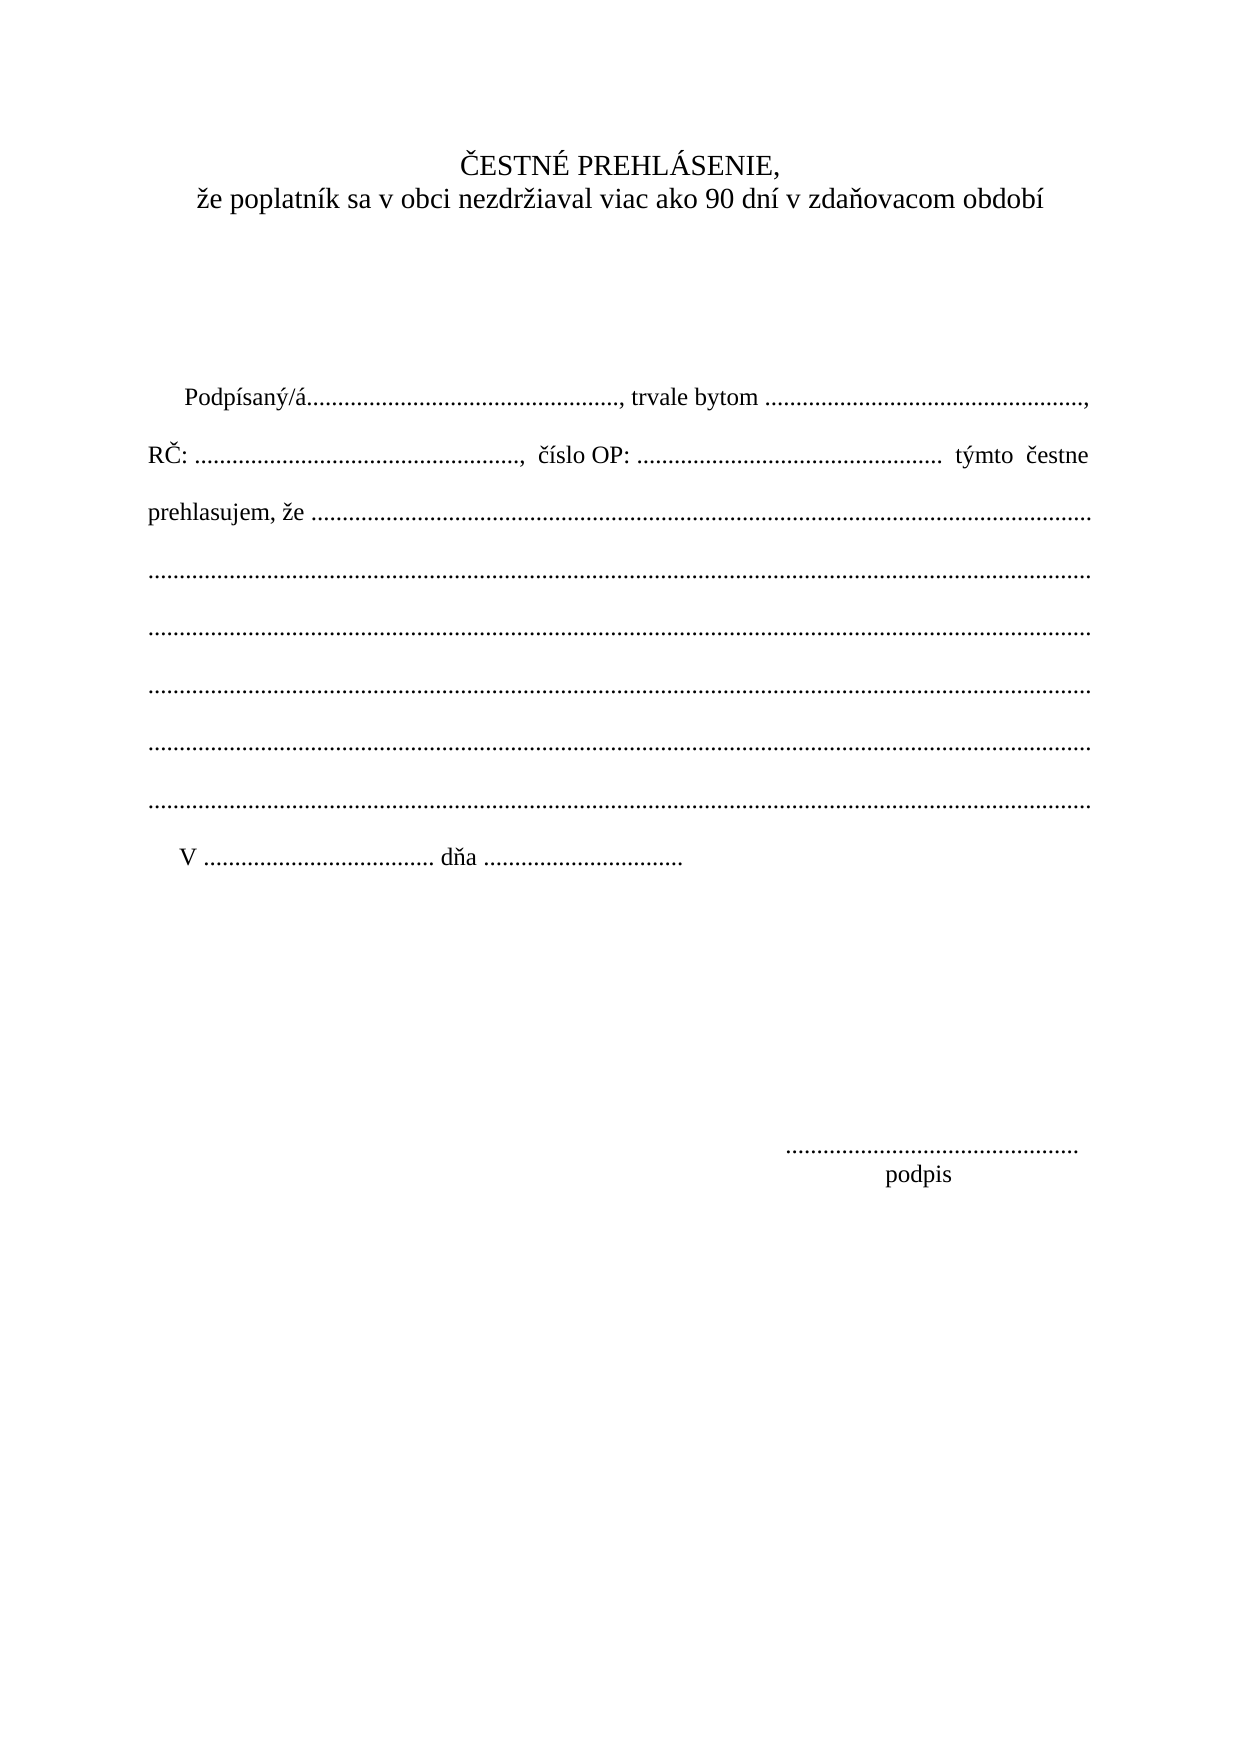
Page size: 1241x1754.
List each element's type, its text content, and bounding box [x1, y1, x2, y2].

text podpis [148, 1159, 1093, 1187]
text ....................................................................................................................................................... [148, 612, 1093, 641]
text prehlasujem, že ............................................................................................................................. [148, 497, 1093, 526]
text Podpísaný/á.................................................., trvale bytom ..................................................., [148, 382, 1093, 411]
text ....................................................................................................................................................... [148, 785, 1093, 814]
text RČ: ...................................................., číslo OP: ................................................. týmto čestne [148, 440, 1093, 469]
text ....................................................................................................................................................... [148, 555, 1093, 584]
text V ..................................... dňa ................................ [148, 842, 1093, 871]
text ČESTNÉ PREHLÁSENIE, [148, 148, 1093, 181]
text že poplatník sa v obci nezdržiaval viac ako 90 dní v zdaňovacom období [148, 181, 1093, 215]
text ....................................................................................................................................................... [148, 727, 1093, 756]
text ............................................... [148, 1130, 1093, 1159]
text ....................................................................................................................................................... [148, 670, 1093, 699]
